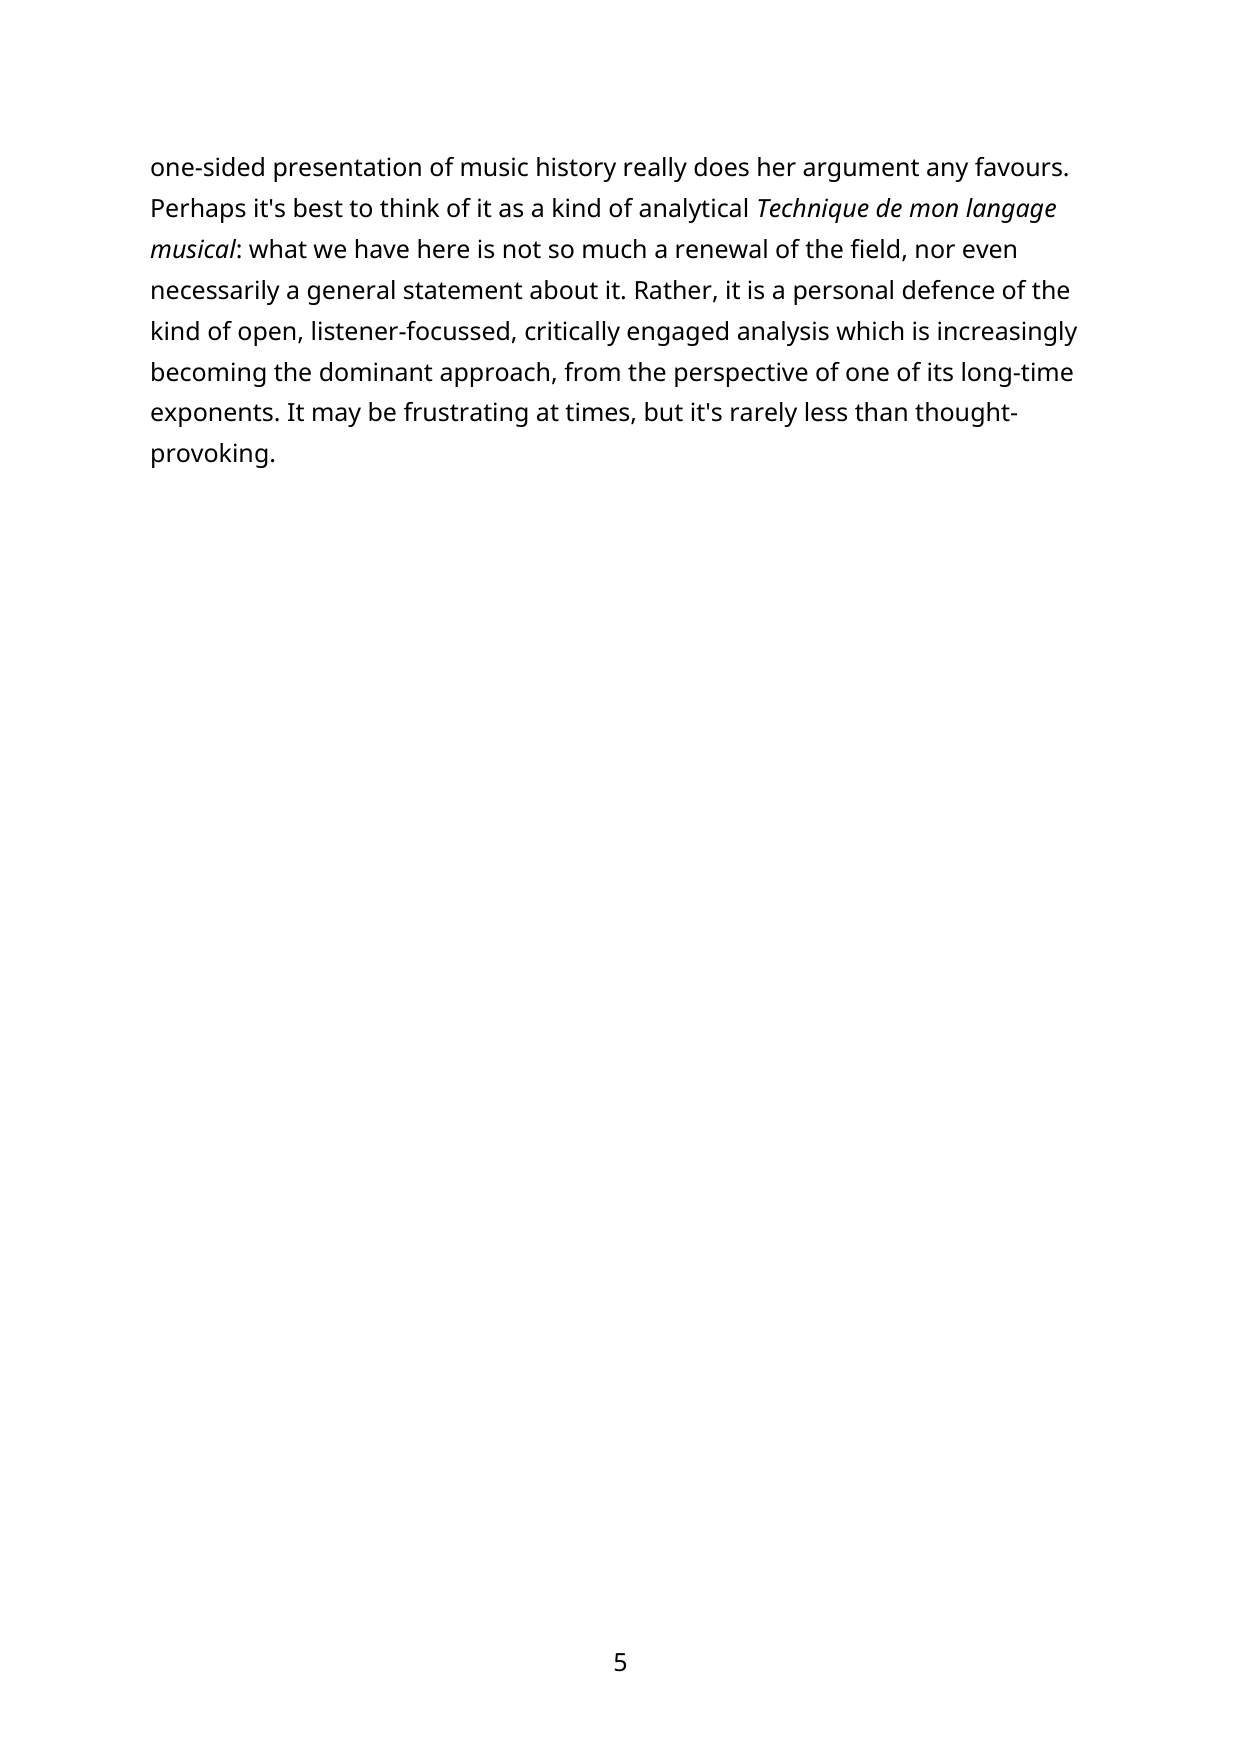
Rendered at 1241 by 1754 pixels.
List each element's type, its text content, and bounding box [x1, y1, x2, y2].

text Taken as a whole, I’m not sure this project could really be called a ‘renovation’ of music analysis. A degree of critical self-reflection has been a visible feature of the discipline for a long time, for those willing to look beyond the set-theory and Schenkerian textbooks, and I don't think Lochhead's rather one-sided presentation of music history really does her argument any favours. Perhaps it's best to think of it as a kind of analytical Technique de mon langage musical: what we have here is not so much a renewal of the field, nor even necessarily a general statement about it. Rather, it is a personal defence of the kind of open, listener-focussed, critically engaged analysis which is increasingly becoming the dominant approach, from the perspective of one of its long-time exponents. It may be frustrating at times, but it's rarely less than thought-provoking. [150, 150, 1090, 470]
